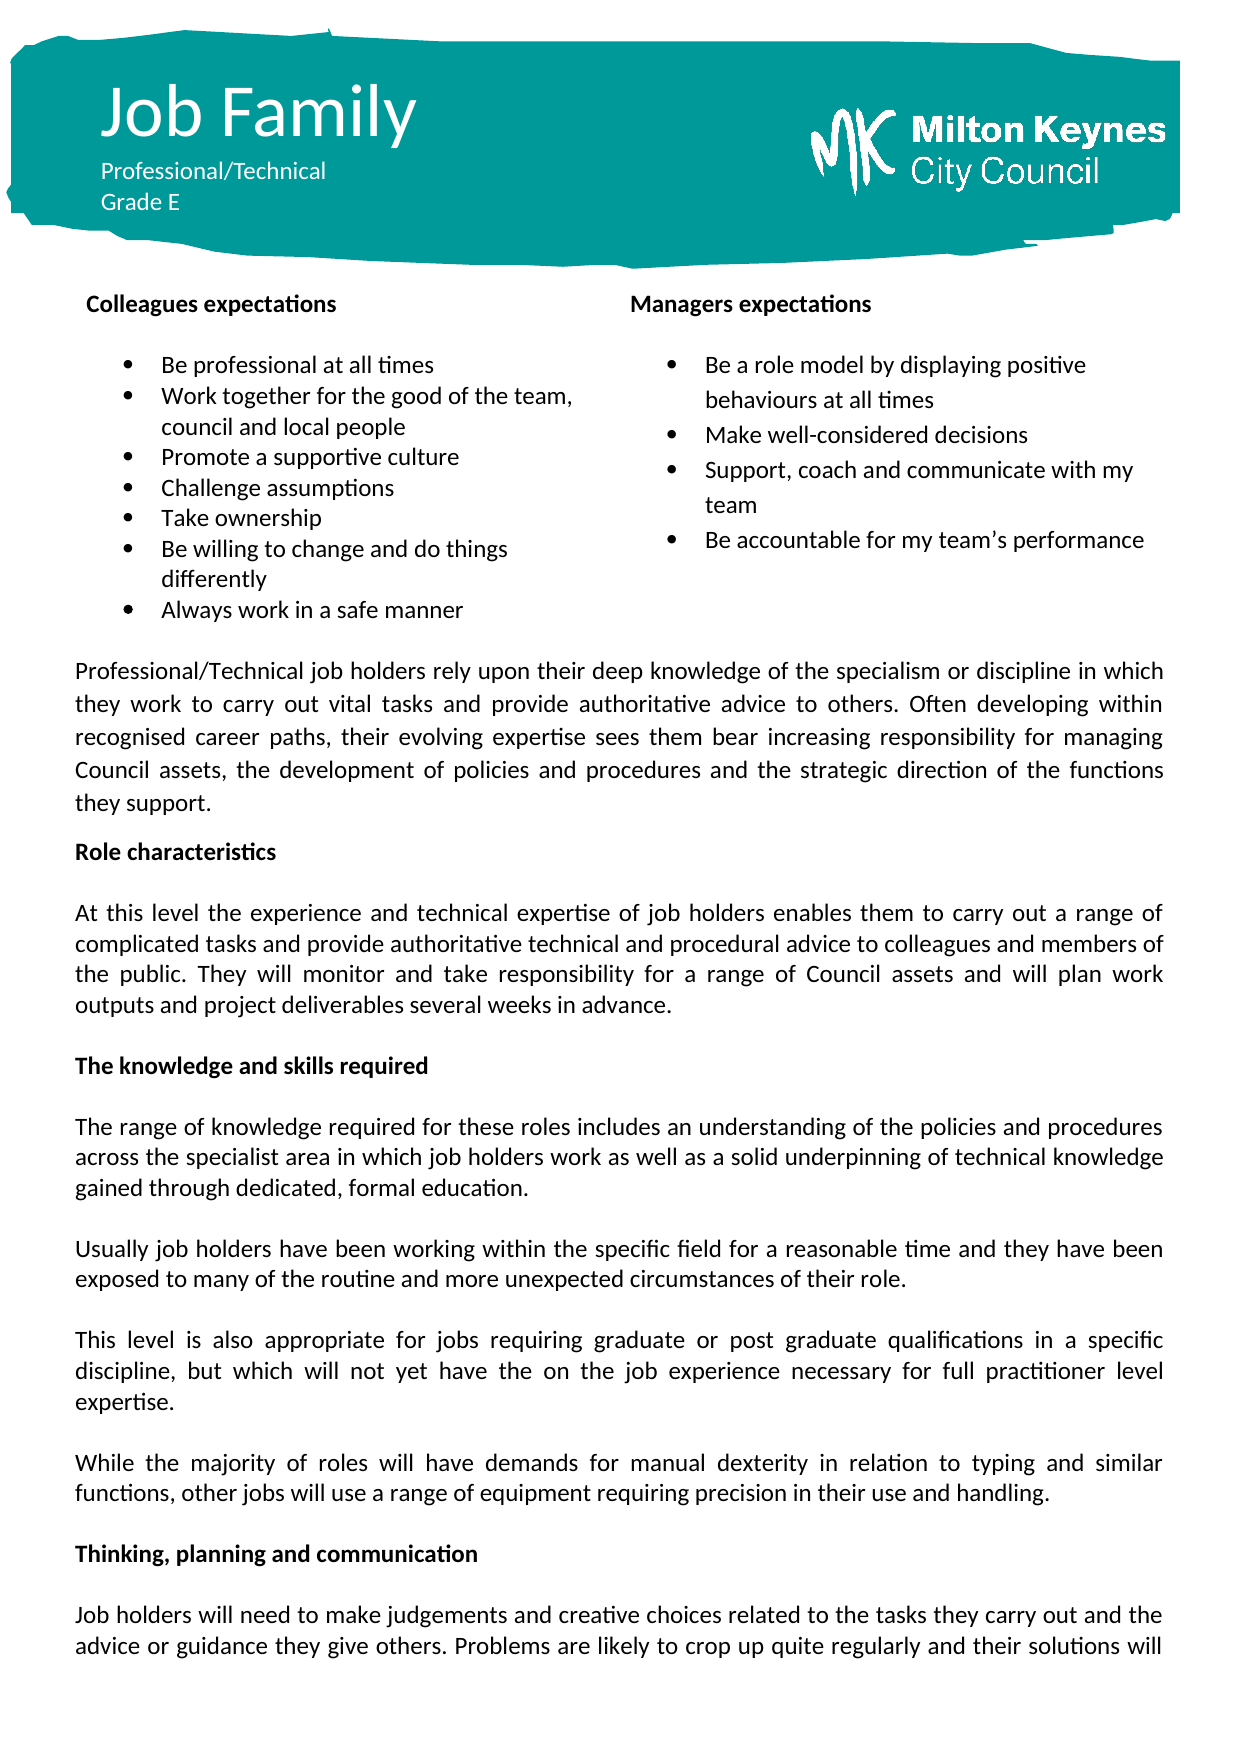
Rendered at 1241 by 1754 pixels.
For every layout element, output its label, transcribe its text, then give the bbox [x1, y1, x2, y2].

subtitle The knowledge and skills required [75, 1050, 1165, 1081]
subtitle Role characteristics [75, 836, 1165, 867]
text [75, 1599, 1165, 1660]
text Usually job holders have been working within the specific field for a reasonable time and they have been exposed to many of the routine and more unexpected circumstances of their role. [75, 1233, 1165, 1294]
picture [811, 107, 1166, 197]
text The range of knowledge required for these roles includes an understanding of the policies and procedures across the specialist area in which job holders work as well as a solid underpinning of technical knowledge gained through dedicated, formal education. [75, 1111, 1165, 1203]
text This level is also appropriate for jobs requiring graduate or post graduate qualifications in a specific discipline, but which will not yet have the on the job experience necessary for full practitioner level expertise. [75, 1325, 1165, 1416]
text Professional/Technical job holders rely upon their deep knowledge of the specialism or discipline in which they work to carry out vital tasks and provide authoritative advice to others. Often developing within recognised career paths, their evolving expertise sees them bear increasing responsibility for managing Council assets, the development of policies and procedures and the strategic direction of the functions they support. [75, 655, 1165, 817]
subtitle Thinking, planning and communication [75, 1538, 1165, 1569]
text At this level the experience and technical expertise of job holders enables them to carry out a range of complicated tasks and provide authoritative technical and procedural advice to colleagues and members of the public. They will monitor and take responsibility for a range of Council assets and will plan work outputs and project deliverables several weeks in advance. [75, 897, 1165, 1019]
table_header Managers expectations Be a role model by displaying positive behaviours at all times Make well-considered decisions Support, coach and communicate with my team Be accountable for my team’s performance [619, 289, 1162, 655]
table_header Colleagues expectations Be professional at all times Work together for the good of the team, council and local people Promote a supportive culture Challenge assumptions Take ownership Be willing to change and do things differently Always work in a safe manner [75, 289, 618, 655]
text While the majority of roles will have demands for manual dexterity in relation to typing and similar functions, other jobs will use a range of equipment requiring precision in their use and handling. [75, 1447, 1165, 1508]
